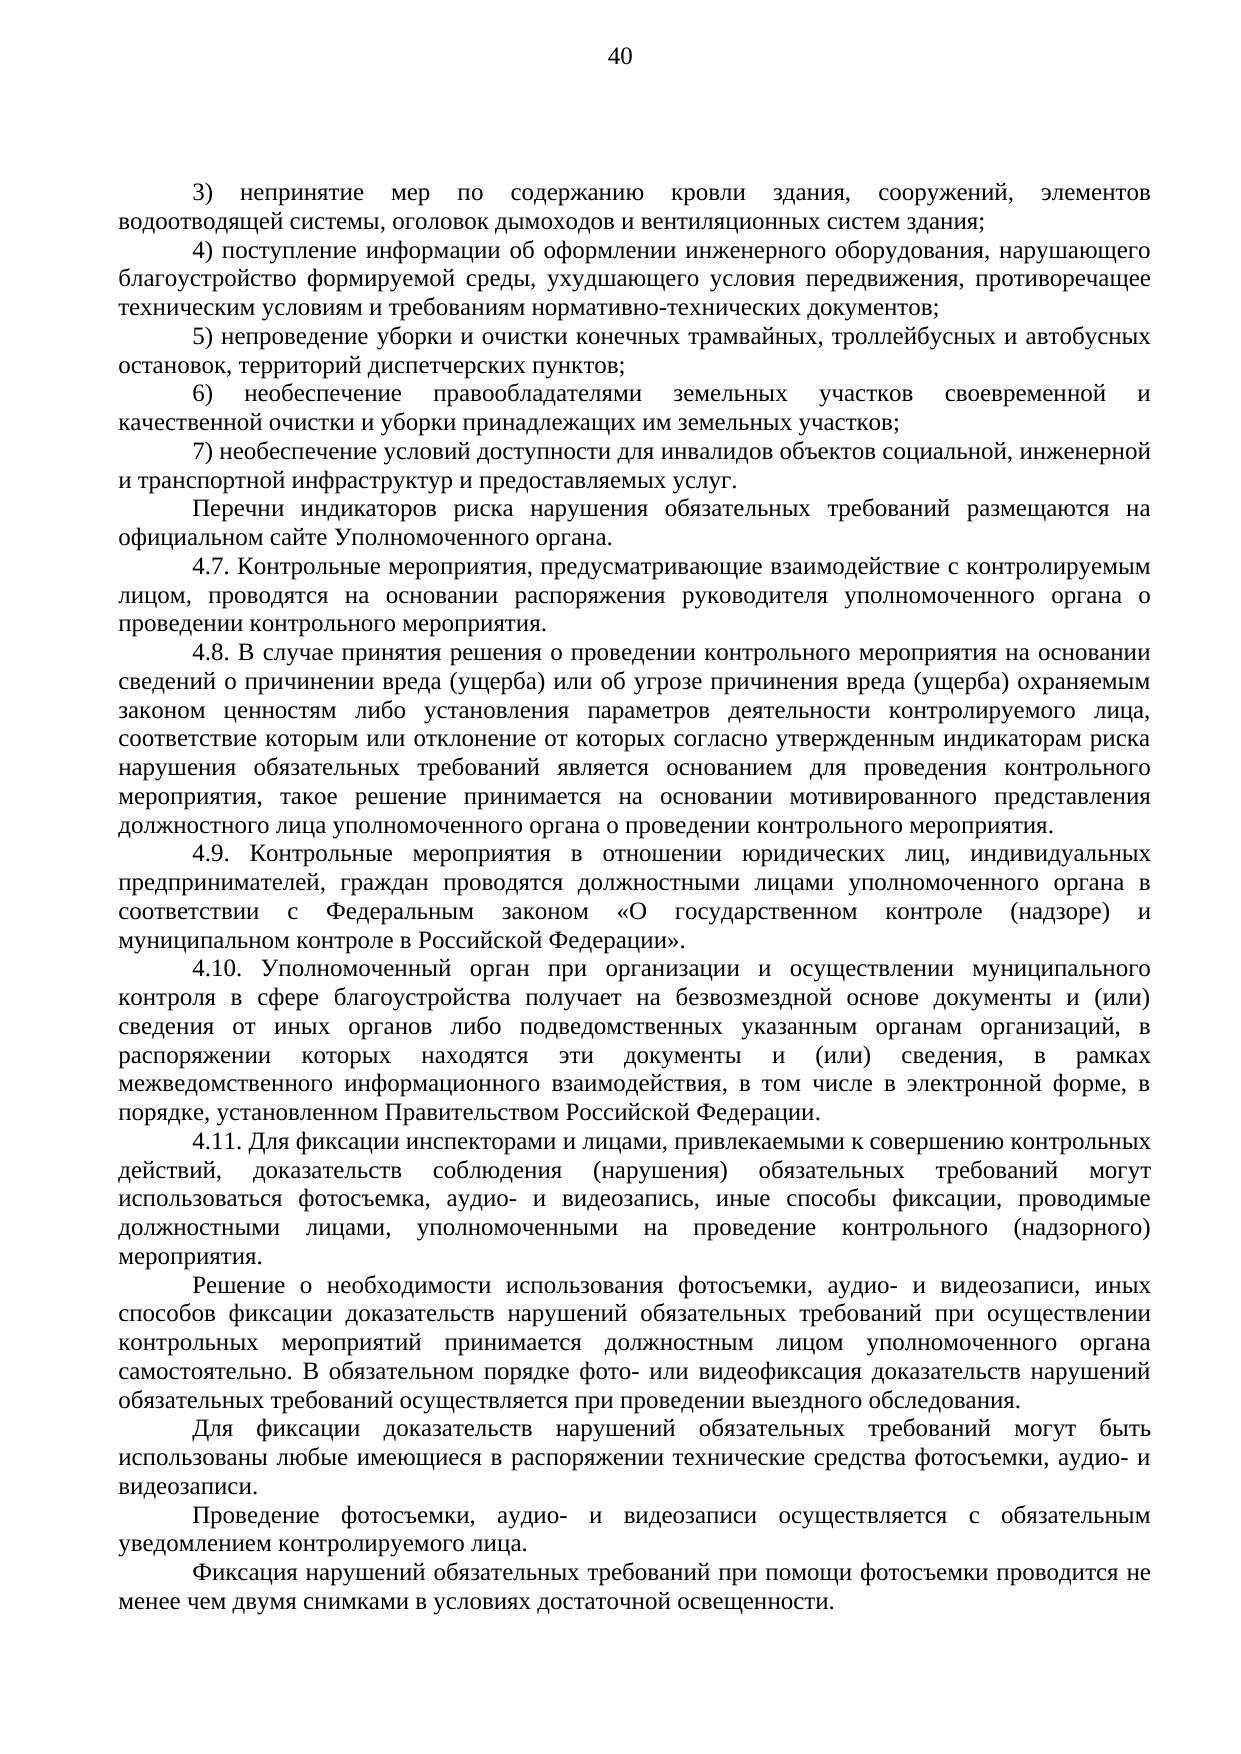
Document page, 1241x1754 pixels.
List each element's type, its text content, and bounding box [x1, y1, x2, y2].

text 7) необеспечение условий доступности для инвалидов объектов социальной, инженерной и транспортной инфраструктур и предоставляемых услуг. [118, 436, 1152, 493]
text Проведение фотосъемки, аудио- и видеозаписи осуществляется с обязательным уведомлением контролируемого лица. [118, 1500, 1152, 1557]
text 4.11. Для фиксации инспекторами и лицами, привлекаемыми к совершению контрольных действий, доказательств соблюдения (нарушения) обязательных требований могут использоваться фотосъемка, аудио- и видеозапись, иные способы фиксации, проводимые должностными лицами, уполномоченными на проведение контрольного (надзорного) мероприятия. [118, 1126, 1152, 1270]
text Перечни индикаторов риска нарушения обязательных требований размещаются на официальном сайте Уполномоченного органа. [118, 493, 1152, 551]
text 4.10. Уполномоченный орган при организации и осуществлении муниципального контроля в сфере благоустройства получает на безвозмездной основе документы и (или) сведения от иных органов либо подведомственных указанным органам организаций, в распоряжении которых находятся эти документы и (или) сведения, в рамках межведомственного информационного взаимодействия, в том числе в электронной форме, в порядке, установленном Правительством Российской Федерации. [118, 953, 1152, 1126]
text 4.9. Контрольные мероприятия в отношении юридических лиц, индивидуальных предпринимателей, граждан проводятся должностными лицами уполномоченного органа в соответствии с Федеральным законом «О государственном контроле (надзоре) и муниципальном контроле в Российской Федерации». [118, 838, 1152, 953]
text 3) непринятие мер по содержанию кровли здания, сооружений, элементов водоотводящей системы, оголовок дымоходов и вентиляционных систем здания; [118, 177, 1152, 235]
text 4) поступление информации об оформлении инженерного оборудования, нарушающего благоустройство формируемой среды, ухудшающего условия передвижения, противоречащее техническим условиям и требованиям нормативно-технических документов; [118, 235, 1152, 321]
text 5) непроведение уборки и очистки конечных трамвайных, троллейбусных и автобусных остановок, территорий диспетчерских пунктов; [118, 321, 1152, 378]
text 4.7. Контрольные мероприятия, предусматривающие взаимодействие с контролируемым лицом, проводятся на основании распоряжения руководителя уполномоченного органа о проведении контрольного мероприятия. [118, 551, 1152, 637]
text Фиксация нарушений обязательных требований при помощи фотосъемки проводится не менее чем двумя снимками в условиях достаточной освещенности. [118, 1557, 1152, 1615]
text Для фиксации доказательств нарушений обязательных требований могут быть использованы любые имеющиеся в распоряжении технические средства фотосъемки, аудио- и видеозаписи. [118, 1413, 1152, 1500]
text 6) необеспечение правообладателями земельных участков своевременной и качественной очистки и уборки принадлежащих им земельных участков; [118, 378, 1152, 436]
text Решение о необходимости использования фотосъемки, аудио- и видеозаписи, иных способов фиксации доказательств нарушений обязательных требований при осуществлении контрольных мероприятий принимается должностным лицом уполномоченного органа самостоятельно. В обязательном порядке фото- или видеофиксация доказательств нарушений обязательных требований осуществляется при проведении выездного обследования. [118, 1270, 1152, 1413]
text 4.8. В случае принятия решения о проведении контрольного мероприятия на основании сведений о причинении вреда (ущерба) или об угрозе причинения вреда (ущерба) охраняемым законом ценностям либо установления параметров деятельности контролируемого лица, соответствие которым или отклонение от которых согласно утвержденным индикаторам риска нарушения обязательных требований является основанием для проведения контрольного мероприятия, такое решение принимается на основании мотивированного представления должностного лица уполномоченного органа о проведении контрольного мероприятия. [118, 637, 1152, 838]
